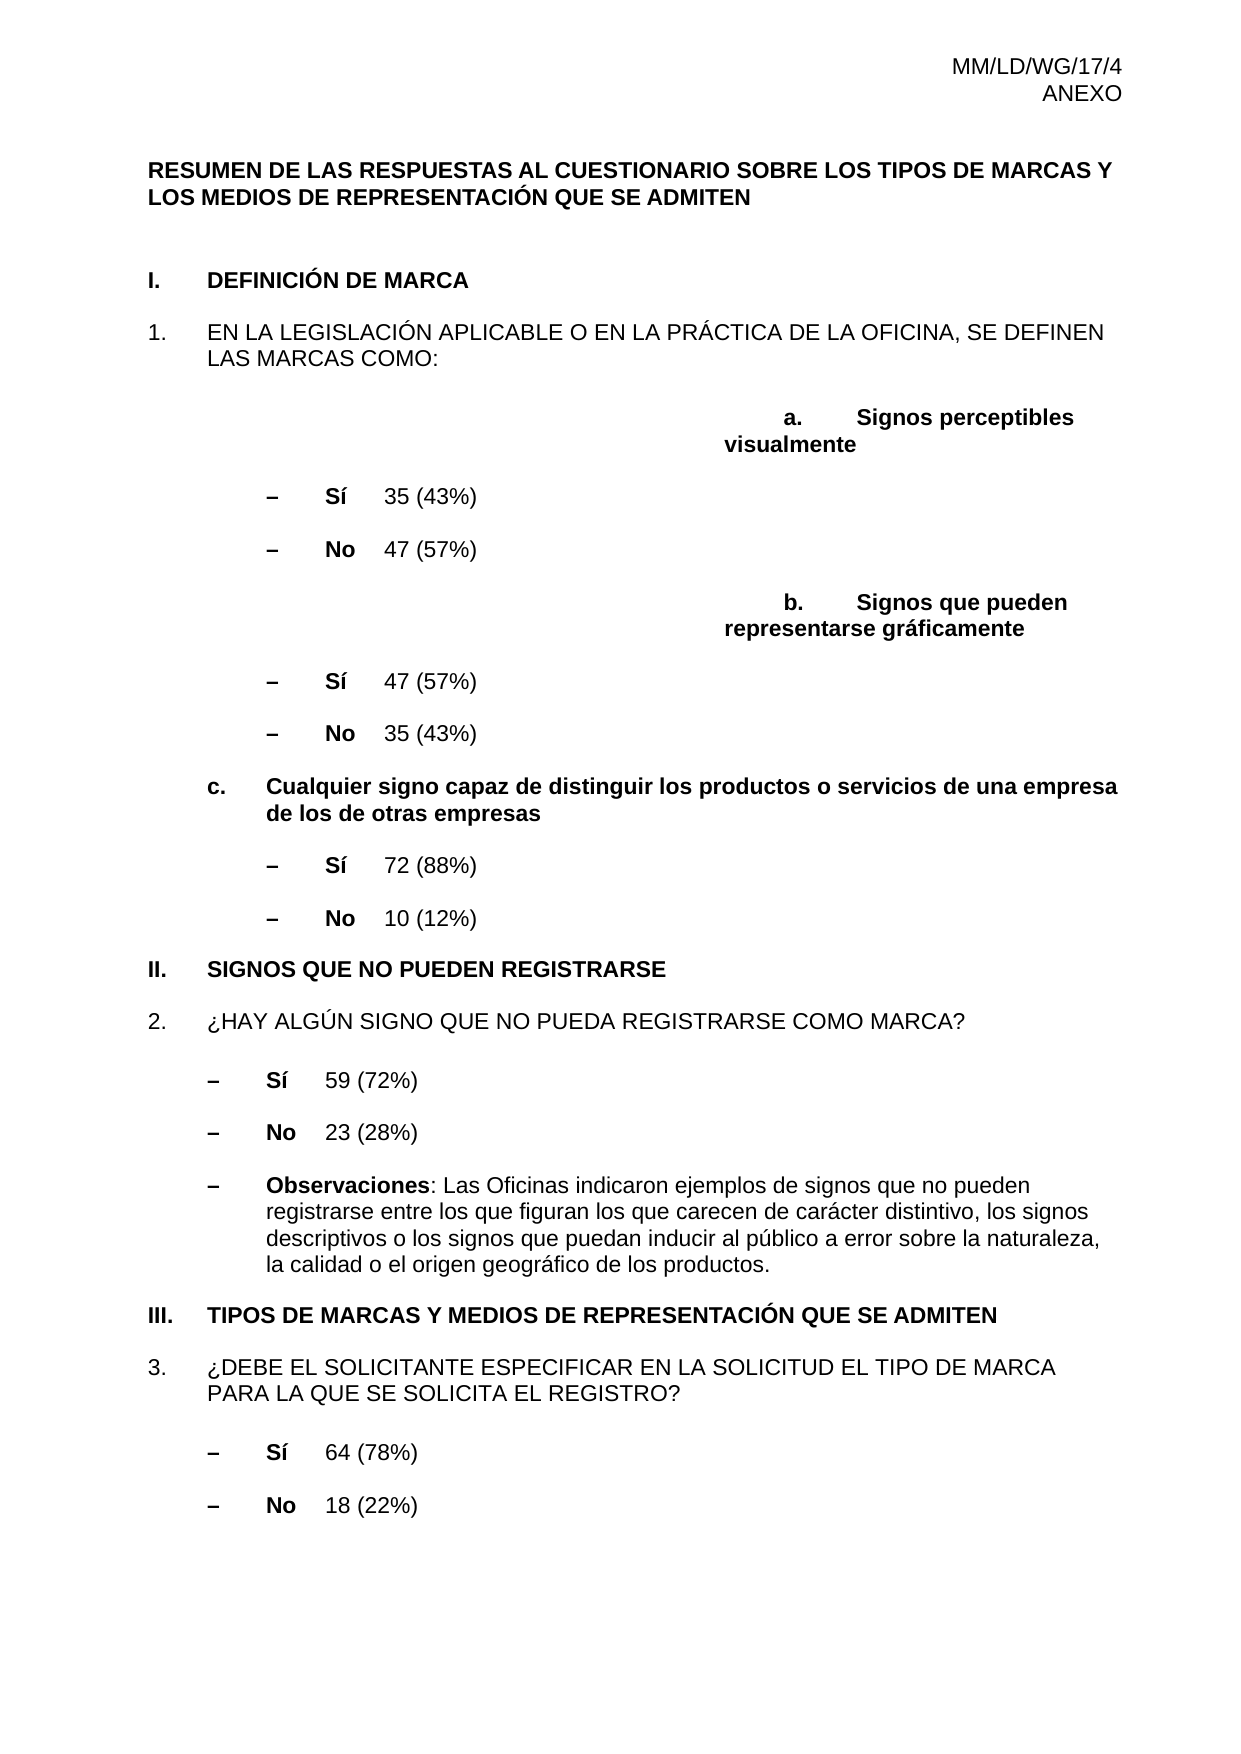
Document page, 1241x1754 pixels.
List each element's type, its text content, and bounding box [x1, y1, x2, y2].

subtitle III. Tipos de marcas y medios de representación que se admiten [148, 1302, 1122, 1329]
subtitle I. Definición de marca [148, 267, 1122, 294]
text – No 23 (28%) [207, 1119, 1122, 1146]
text – Sí 64 (78%) [207, 1439, 1122, 1465]
text c. Cualquier signo capaz de distinguir los productos o servicios de una empresa de los de otras empresas [207, 773, 1122, 826]
text – No 35 (43%) [266, 720, 1122, 747]
text – Sí 35 (43%) [266, 483, 1122, 509]
text – Sí 59 (72%) [207, 1067, 1122, 1093]
text – No 47 (57%) [266, 536, 1122, 562]
subtitle 1. En la legislación aplicable o en la práctica de la Oficina, se definen las marcas como: [148, 319, 1122, 372]
subtitle 3. ¿Debe el solicitante especificar en la solicitud el tipo de marca para la que se solicita el registro? [148, 1354, 1122, 1406]
text – No 10 (12%) [266, 905, 1122, 931]
subtitle II. signos que no pueden registrarse [148, 956, 1122, 983]
text – No 18 (22%) [207, 1492, 1122, 1518]
text b. Signos que pueden representarse gráficamente [724, 589, 1122, 641]
text – Sí 72 (88%) [266, 852, 1122, 878]
subtitle Resumen de las respuestas al cuestionario sobre los tipos de marcas y los medios de representación que se admiten [148, 157, 1122, 210]
text – Sí 47 (57%) [266, 668, 1122, 694]
text a. Signos perceptibles visualmente [724, 404, 1122, 457]
text – Observaciones: Las Oficinas indicaron ejemplos de signos que no pueden registrarse entre los que figuran los que carecen de carácter distintivo, los signos descriptivos o los signos que puedan inducir al público a error sobre la naturaleza, la calidad o el origen geográfico de los productos. [207, 1172, 1122, 1277]
subtitle 2. ¿Hay algún signo que no pueda registrarse como marca? [148, 1008, 1122, 1034]
